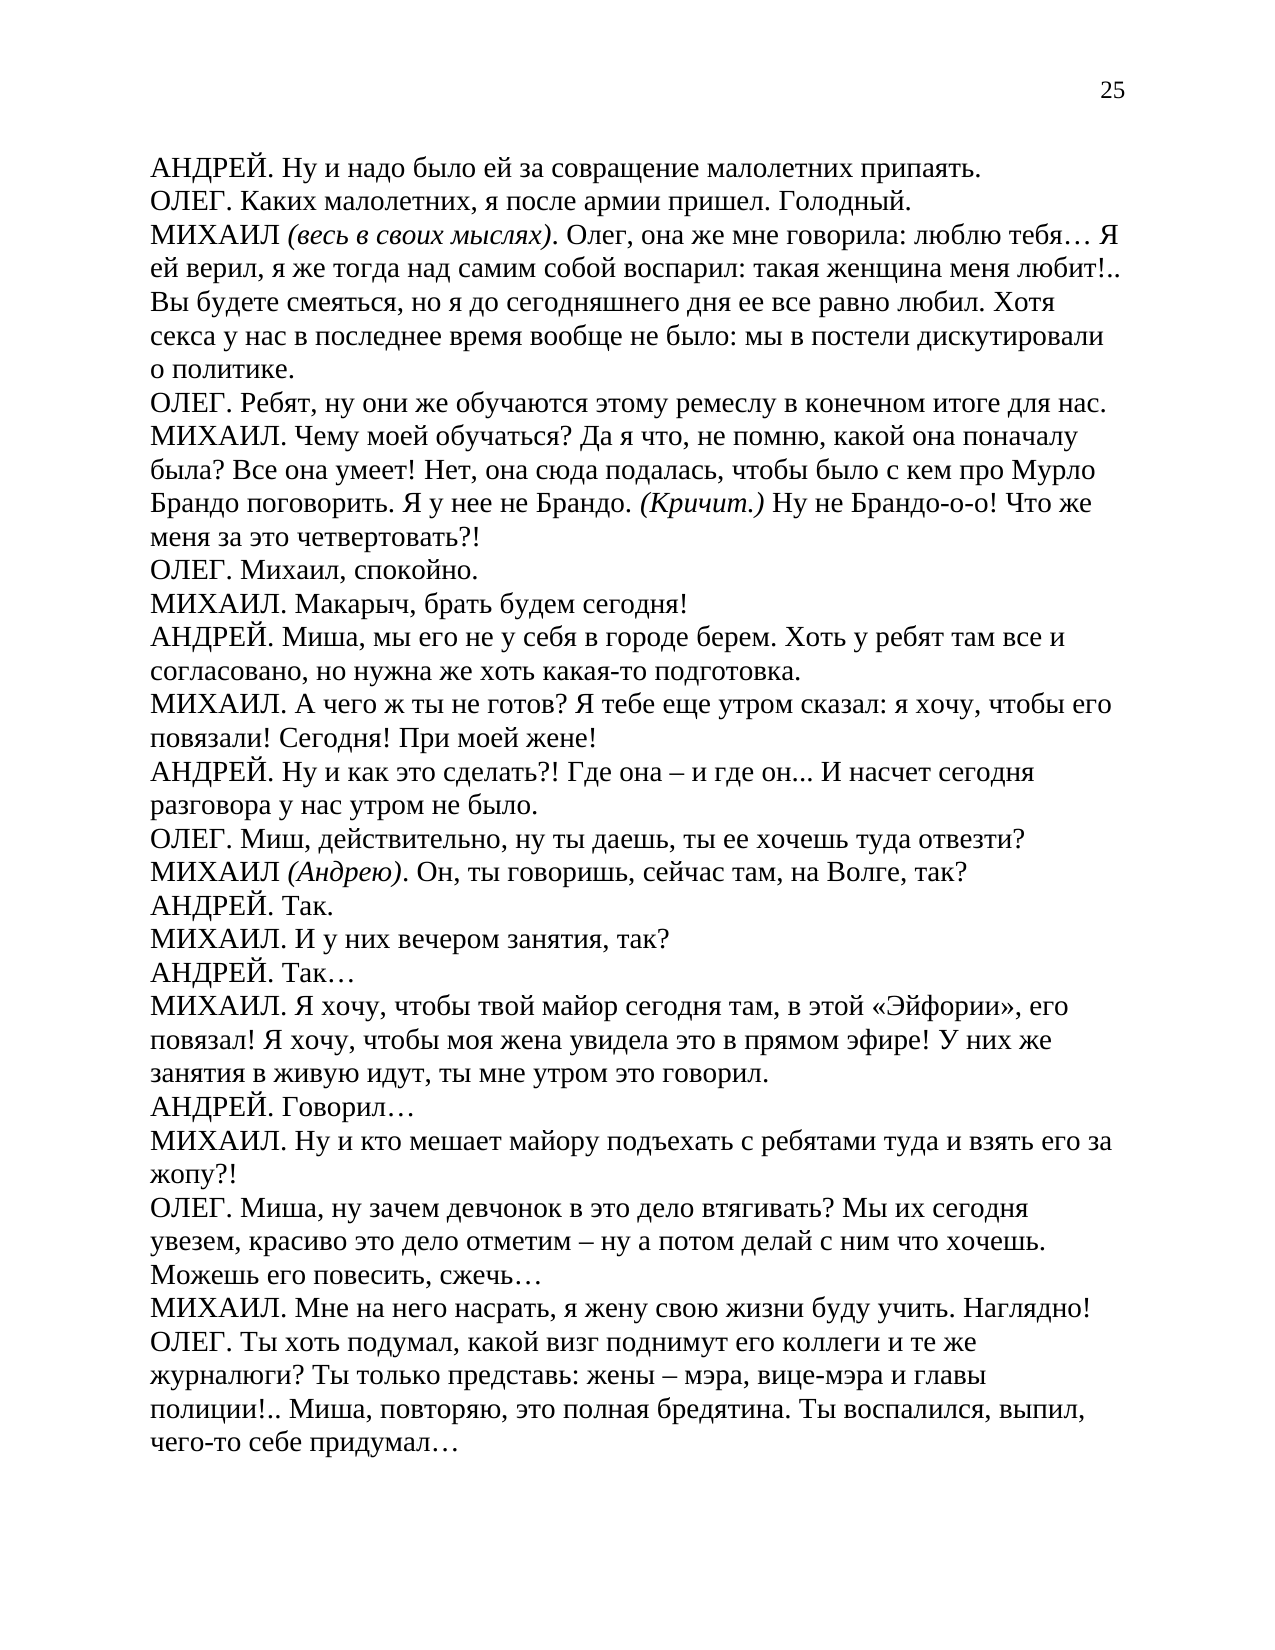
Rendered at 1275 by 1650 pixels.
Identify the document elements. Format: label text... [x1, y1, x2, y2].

text МИХАИЛ. А чего ж ты не готов? Я тебе еще утром сказал: я хочу, чтобы его повязали! Сегодня! При моей жене! [150, 687, 1125, 754]
text ОЛЕГ. Миша, ну зачем девчонок в это дело втягивать? Мы их сегодня увезем, красиво это дело отметим – ну а потом делай с ним что хочешь. Можешь его повесить, сжечь… [150, 1190, 1125, 1290]
text АНДРЕЙ. Ну и надо было ей за совращение малолетних припаять. [150, 150, 1125, 183]
text ОЛЕГ. Ребят, ну они же обучаются этому ремеслу в конечном итоге для нас. [150, 385, 1125, 418]
text АНДРЕЙ. Говорил… [150, 1089, 1125, 1123]
text МИХАИЛ. Ну и кто мешает майору подъехать с ребятами туда и взять его за жопу?! [150, 1123, 1125, 1190]
text МИХАИЛ. Макарыч, брать будем сегодня! [150, 586, 1125, 619]
text МИХАИЛ. Мне на него насрать, я жену свою жизни буду учить. Наглядно! [150, 1290, 1125, 1324]
text МИХАИЛ. И у них вечером занятия, так? [150, 921, 1125, 955]
text АНДРЕЙ. Так. [150, 888, 1125, 921]
text МИХАИЛ. Чему моей обучаться? Да я что, не помню, какой она поначалу была? Все она умеет! Нет, она сюда подалась, чтобы было с кем про Мурло Брандо поговорить. Я у нее не Брандо. (Кричит.) Ну не Брандо-о-о! Что же меня за это четвертовать?! [150, 418, 1125, 552]
text ОЛЕГ. Ты хоть подумал, какой визг поднимут его коллеги и те же журналюги? Ты только представь: жены – мэра, вице-мэра и главы полиции!.. Миша, повторяю, это полная бредятина. Ты воспалился, выпил, чего-то себе придумал… [150, 1324, 1125, 1458]
text ОЛЕГ. Михаил, спокойно. [150, 552, 1125, 586]
text МИХАИЛ (Андрею). Он, ты говоришь, сейчас там, на Волге, так? [150, 854, 1125, 888]
text АНДРЕЙ. Так… [150, 955, 1125, 988]
text ОЛЕГ. Каких малолетних, я после армии пришел. Голодный. [150, 183, 1125, 217]
text МИХАИЛ (весь в своих мыслях). Олег, она же мне говорила: люблю тебя… Я ей верил, я же тогда над самим собой воспарил: такая женщина меня любит!.. Вы будете смеяться, но я до сегодняшнего дня ее все равно любил. Хотя секса у нас в последнее время вообще не было: мы в постели дискутировали о политике. [150, 217, 1125, 385]
text АНДРЕЙ. Миша, мы его не у себя в городе берем. Хоть у ребят там все и согласовано, но нужна же хоть какая-то подготовка. [150, 619, 1125, 687]
text АНДРЕЙ. Ну и как это сделать?! Где она – и где он... И насчет сегодня разговора у нас утром не было. [150, 754, 1125, 821]
text МИХАИЛ. Я хочу, чтобы твой майор сегодня там, в этой «Эйфории», его повязал! Я хочу, чтобы моя жена увидела это в прямом эфире! У них же занятия в живую идут, ты мне утром это говорил. [150, 988, 1125, 1089]
text ОЛЕГ. Миш, действительно, ну ты даешь, ты ее хочешь туда отвезти? [150, 821, 1125, 854]
